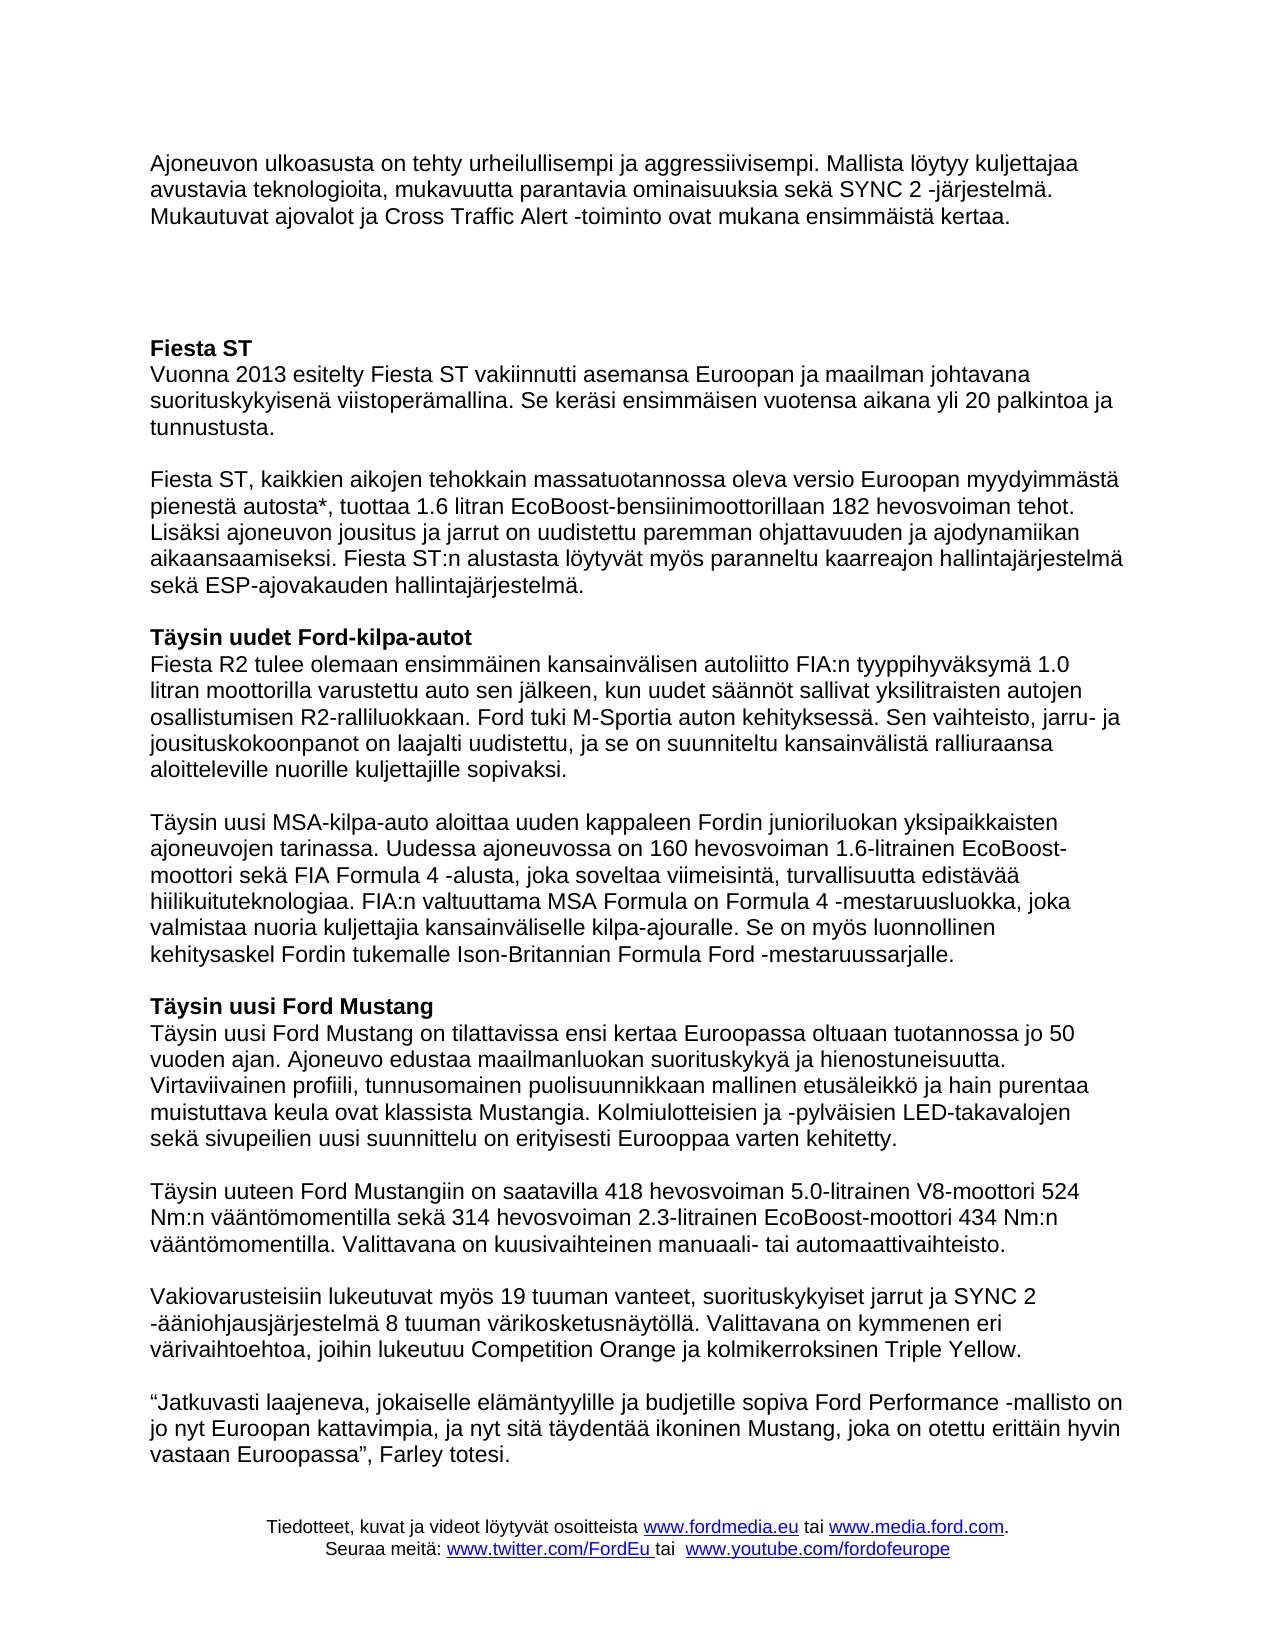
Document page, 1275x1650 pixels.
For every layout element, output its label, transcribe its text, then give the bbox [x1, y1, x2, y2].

list Vakiovarusteisiin lukeutuvat myös 19 tuuman vanteet, suorituskykyiset jarrut ja SYNC 2 -ääniohjausjärjestelmä 8 tuuman värikosketusnäytöllä. Valittavana on kymmenen eri värivaihtoehtoa, joihin lukeutuu Competition Orange ja kolmikerroksinen Triple Yellow. [150, 1283, 1125, 1362]
text Fiesta R2 tulee olemaan ensimmäinen kansainvälisen autoliitto FIA:n tyyppihyväksymä 1.0 litran moottorilla varustettu auto sen jälkeen, kun uudet säännöt sallivat yksilitraisten autojen osallistumisen R2-ralliluokkaan. Ford tuki M-Sportia auton kehityksessä. Sen vaihteisto, jarru- ja jousituskokoonpanot on laajalti uudistettu, ja se on suunniteltu kansainvälistä ralliuraansa aloitteleville nuorille kuljettajille sopivaksi. [150, 651, 1125, 782]
text Vuonna 2013 esitelty Fiesta ST vakiinnutti asemansa Euroopan ja maailman johtavana suorituskykyisenä viistoperämallina. Se keräsi ensimmäisen vuotensa aikana yli 20 palkintoa ja tunnustusta. [150, 361, 1125, 440]
text Täysin uusi MSA-kilpa-auto aloittaa uuden kappaleen Fordin junioriluokan yksipaikkaisten ajoneuvojen tarinassa. Uudessa ajoneuvossa on 160 hevosvoiman 1.6-litrainen EcoBoost-moottori sekä FIA Formula 4 -alusta, joka soveltaa viimeisintä, turvallisuutta edistävää hiilikuituteknologiaa. FIA:n valtuuttama MSA Formula on Formula 4 -mestaruusluokka, joka valmistaa nuoria kuljettajia kansainväliselle kilpa-ajouralle. Se on myös luonnollinen kehitysaskel Fordin tukemalle Ison-Britannian Formula Ford -mestaruussarjalle. [150, 809, 1125, 967]
list Täysin uusi Ford Mustang [150, 993, 1125, 1020]
text “Jatkuvasti laajeneva, jokaiselle elämäntyylille ja budjetille sopiva Ford Performance -mallisto on jo nyt Euroopan kattavimpia, ja nyt sitä täydentää ikoninen Mustang, joka on otettu erittäin hyvin vastaan Euroopassa”, Farley totesi. [150, 1389, 1125, 1468]
text Fiesta ST [150, 334, 1125, 361]
list Täysin uuteen Ford Mustangiin on saatavilla 418 hevosvoiman 5.0-litrainen V8-moottori 524 Nm:n vääntömomentilla sekä 314 hevosvoiman 2.3-litrainen EcoBoost-moottori 434 Nm:n vääntömomentilla. Valittavana on kuusivaihteinen manuaali- tai automaattivaihteisto. [150, 1178, 1125, 1257]
text Ajoneuvon ulkoasusta on tehty urheilullisempi ja aggressiivisempi. Mallista löytyy kuljettajaa avustavia teknologioita, mukavuutta parantavia ominaisuuksia sekä SYNC 2 -järjestelmä. Mukautuvat ajovalot ja Cross Traffic Alert -toiminto ovat mukana ensimmäistä kertaa. [150, 150, 1125, 229]
text Täysin uudet Ford-kilpa-autot [150, 624, 1125, 651]
list Täysin uusi Ford Mustang on tilattavissa ensi kertaa Euroopassa oltuaan tuotannossa jo 50 vuoden ajan. Ajoneuvo edustaa maailmanluokan suorituskykyä ja hienostuneisuutta. Virtaviivainen profiili, tunnusomainen puolisuunnikkaan mallinen etusäleikkö ja hain purentaa muistuttava keula ovat klassista Mustangia. Kolmiulotteisien ja -pylväisien LED-takavalojen sekä sivupeilien uusi suunnittelu on erityisesti Eurooppaa varten kehitetty. [150, 1020, 1125, 1151]
text Fiesta ST, kaikkien aikojen tehokkain massatuotannossa oleva versio Euroopan myydyimmästä pienestä autosta*, tuottaa 1.6 litran EcoBoost-bensiinimoottorillaan 182 hevosvoiman tehot. Lisäksi ajoneuvon jousitus ja jarrut on uudistettu paremman ohjattavuuden ja ajodynamiikan aikaansaamiseksi. Fiesta ST:n alustasta löytyvät myös paranneltu kaarreajon hallintajärjestelmä sekä ESP-ajovakauden hallintajärjestelmä. [150, 466, 1125, 598]
